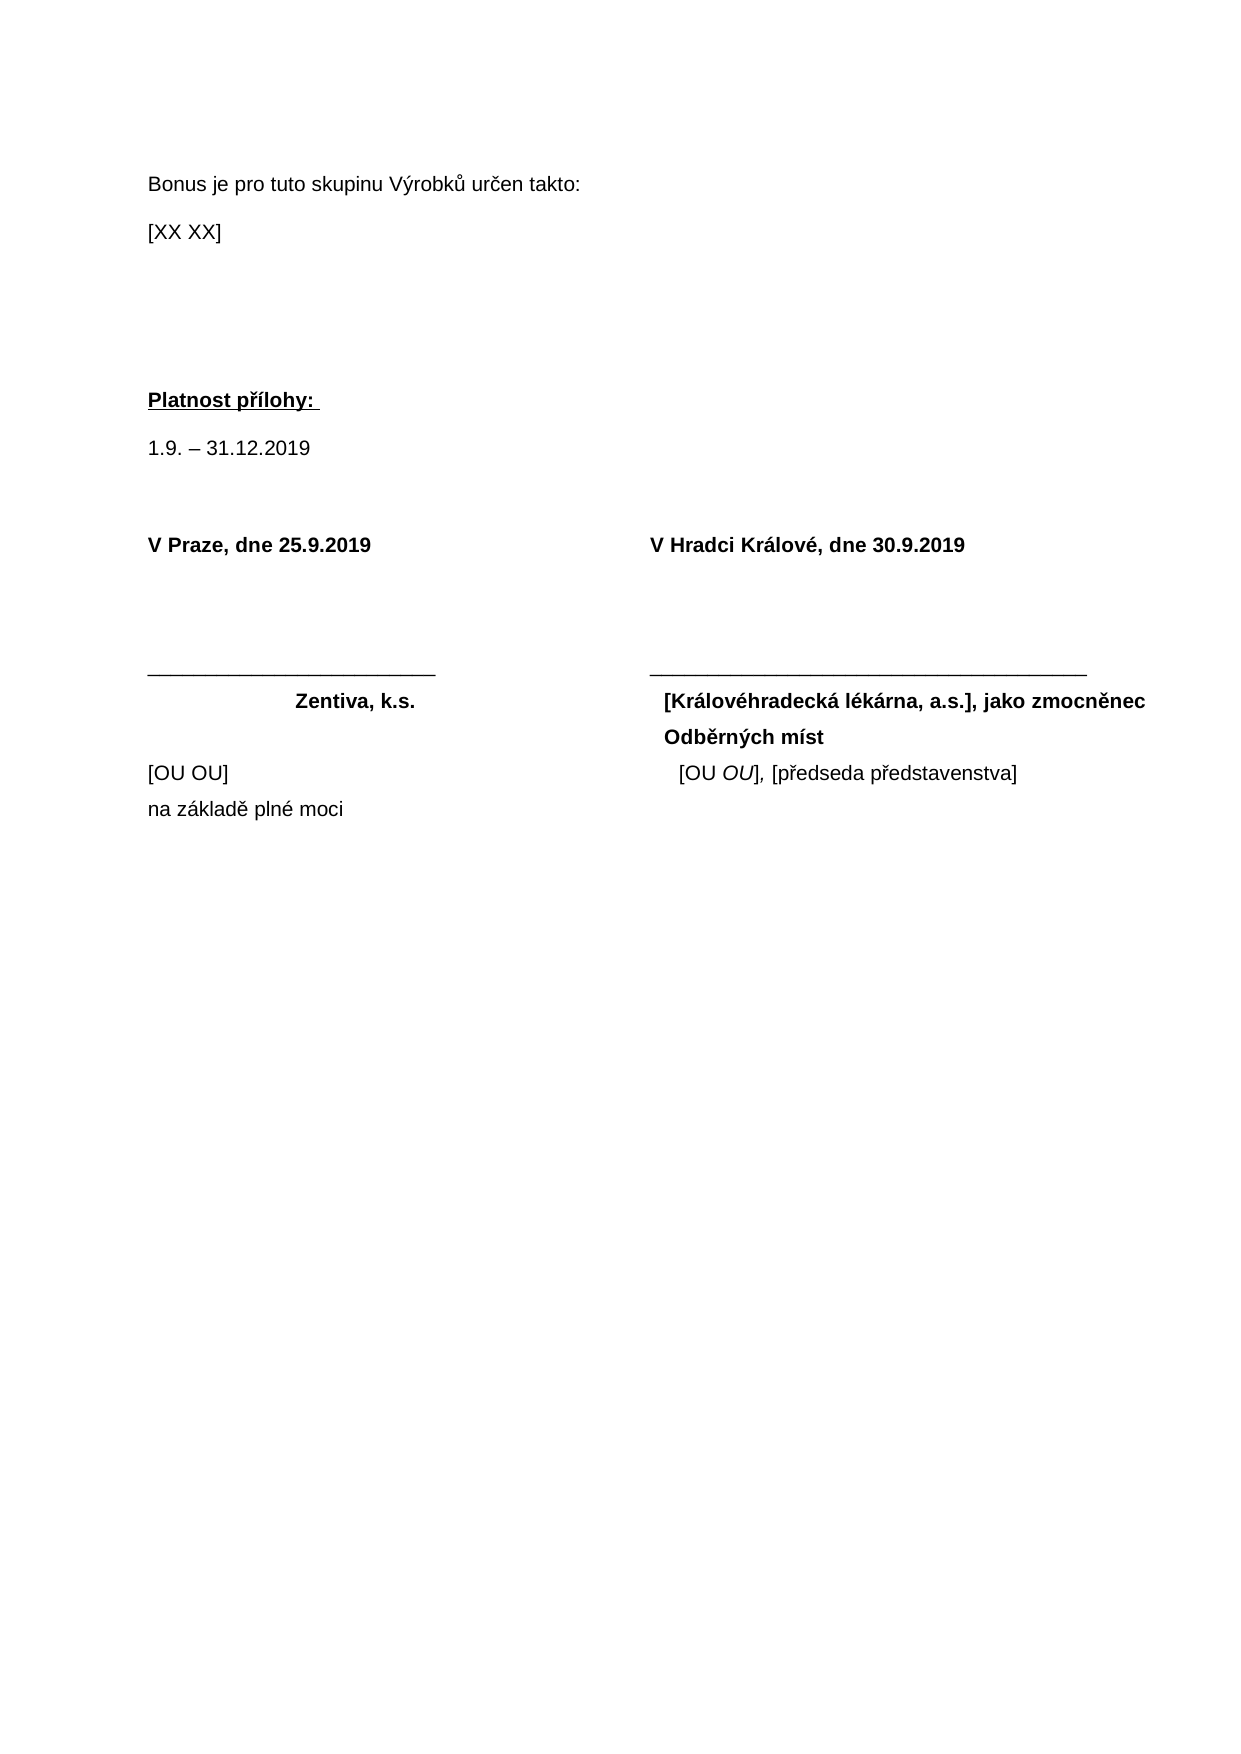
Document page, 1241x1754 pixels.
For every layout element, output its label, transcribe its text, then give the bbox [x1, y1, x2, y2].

text V Praze, dne 25.9.2019 V Hradci Králové, dne 30.9.2019 [148, 533, 1093, 557]
text _________________________ ______________________________________ [148, 653, 1093, 677]
text Platnost přílohy: [148, 388, 1093, 412]
text [XX XX] [148, 220, 1093, 244]
text Bonus je pro tuto skupinu Výrobků určen takto: [148, 172, 1093, 196]
text 1.9. – 31.12.2019 [148, 436, 1093, 460]
text [OU OU] [OU OU], [předseda představenstva] [118, 761, 1152, 785]
text na základě plné moci [118, 797, 1152, 821]
text Zentiva, k.s. [Královéhradecká lékárna, a.s.], jako zmocněnec Odběrných míst [295, 689, 1152, 749]
